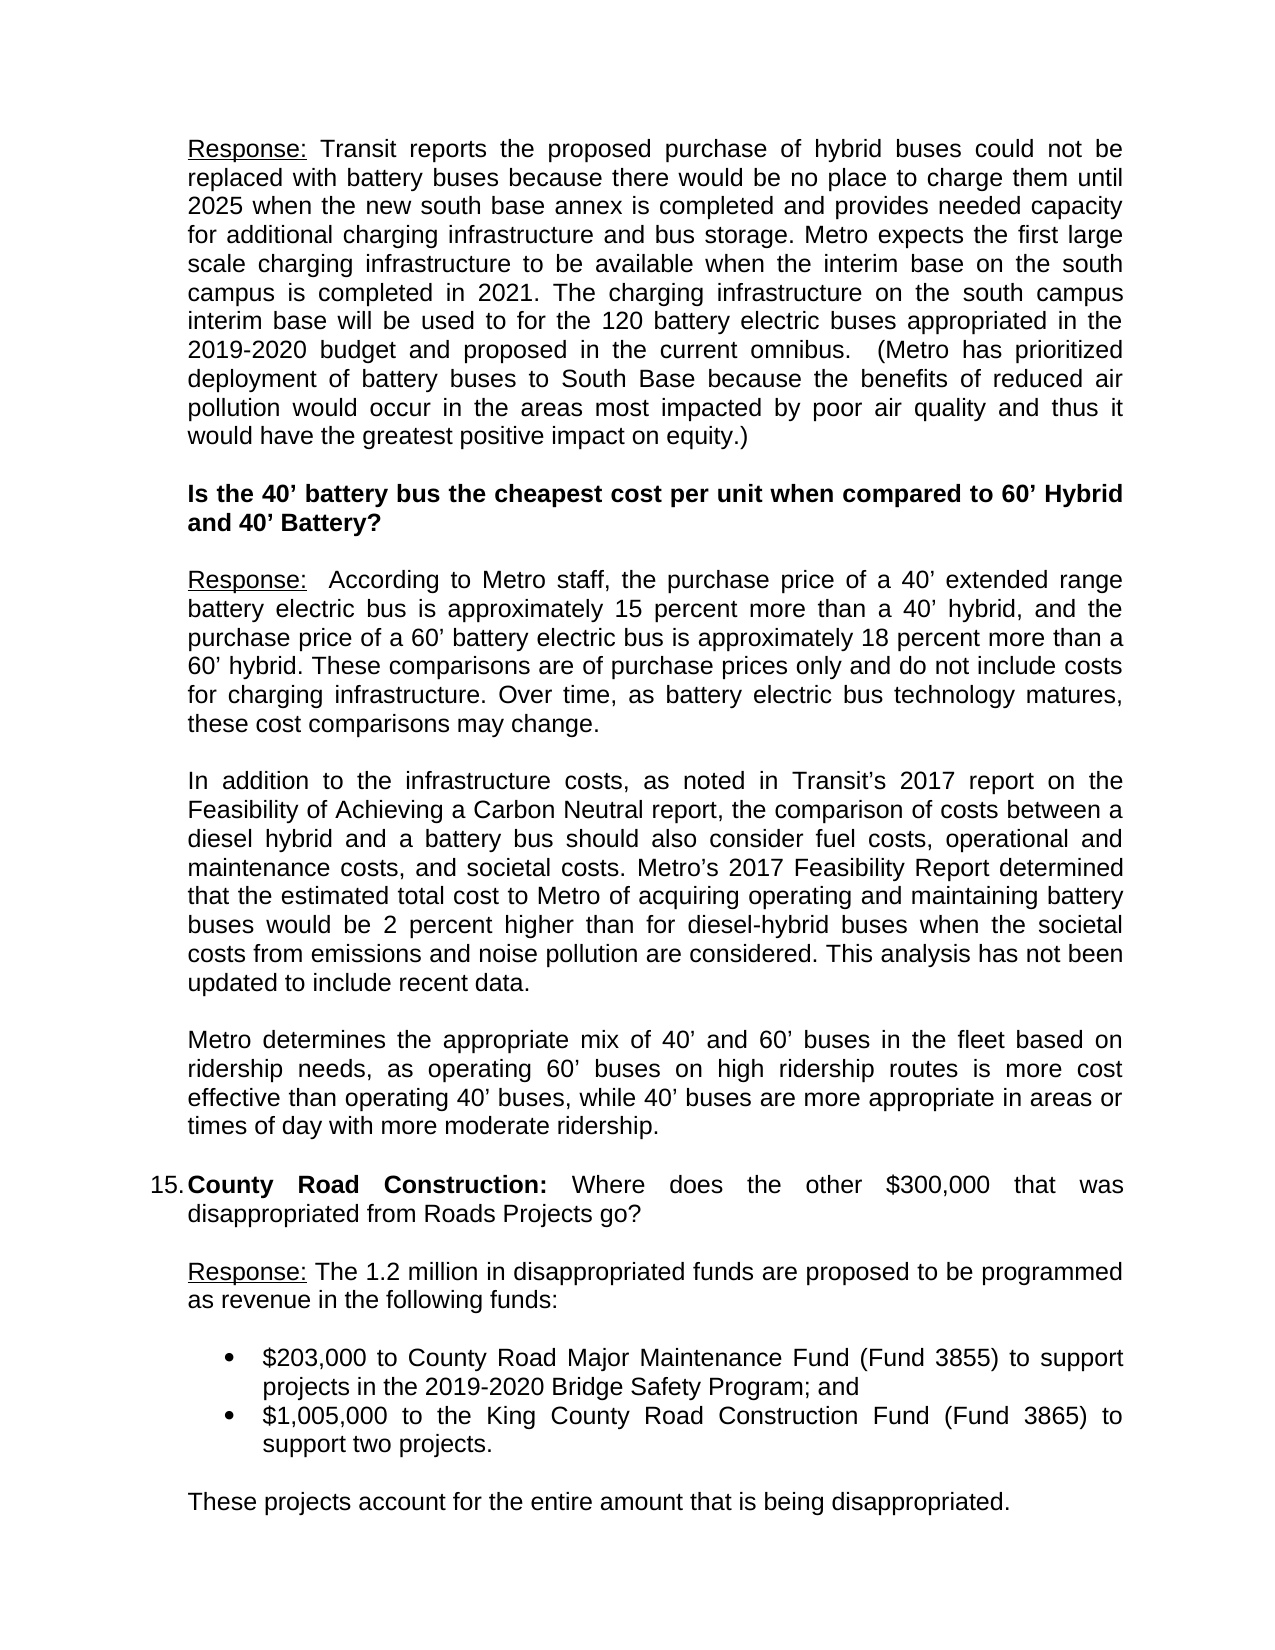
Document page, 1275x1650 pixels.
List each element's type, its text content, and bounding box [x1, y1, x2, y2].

text Metro determines the appropriate mix of 40’ and 60’ buses in the fleet based on ridership needs, as operating 60’ buses on high ridership routes is more cost effective than operating 40’ buses, while 40’ buses are more appropriate in areas or times of day with more moderate ridership. [187, 1025, 1125, 1140]
list $203,000 to County Road Major Maintenance Fund (Fund 3855) to support projects in the 2019-2020 Bridge Safety Program; and [225, 1343, 1125, 1401]
text Response: The 1.2 million in disappropriated funds are proposed to be programmed as revenue in the following funds: [187, 1257, 1125, 1314]
text Response: According to Metro staff, the purchase price of a 40’ extended range battery electric bus is approximately 15 percent more than a 40’ hybrid, and the purchase price of a 60’ battery electric bus is approximately 18 percent more than a 60’ hybrid. These comparisons are of purchase prices only and do not include costs for charging infrastructure. Over time, as battery electric bus technology matures, these cost comparisons may change. [187, 565, 1125, 737]
text Is the 40’ battery bus the cheapest cost per unit when compared to 60’ Hybrid and 40’ Battery? [187, 479, 1125, 536]
text Response: Transit reports the proposed purchase of hybrid buses could not be replaced with battery buses because there would be no place to charge them until 2025 when the new south base annex is completed and provides needed capacity for additional charging infrastructure and bus storage. Metro expects the first large scale charging infrastructure to be available when the interim base on the south campus is completed in 2021. The charging infrastructure on the south campus interim base will be used to for the 120 battery electric buses appropriated in the 2019-2020 budget and proposed in the current omnibus. (Metro has prioritized deployment of battery buses to South Base because the benefits of reduced air pollution would occur in the areas most impacted by poor air quality and thus it would have the greatest positive impact on equity.) [187, 134, 1125, 450]
list County Road Construction: Where does the other $300,000 that was disappropriated from Roads Projects go? [150, 1171, 1125, 1228]
text These projects account for the entire amount that is being disappropriated. [187, 1487, 1125, 1516]
list $1,005,000 to the King County Road Construction Fund (Fund 3865) to support two projects. [225, 1401, 1125, 1458]
text In addition to the infrastructure costs, as noted in Transit’s 2017 report on the Feasibility of Achieving a Carbon Neutral report, the comparison of costs between a diesel hybrid and a battery bus should also consider fuel costs, operational and maintenance costs, and societal costs. Metro’s 2017 Feasibility Report determined that the estimated total cost to Metro of acquiring operating and maintaining battery buses would be 2 percent higher than for diesel-hybrid buses when the societal costs from emissions and noise pollution are considered. This analysis has not been updated to include recent data. [187, 766, 1125, 996]
